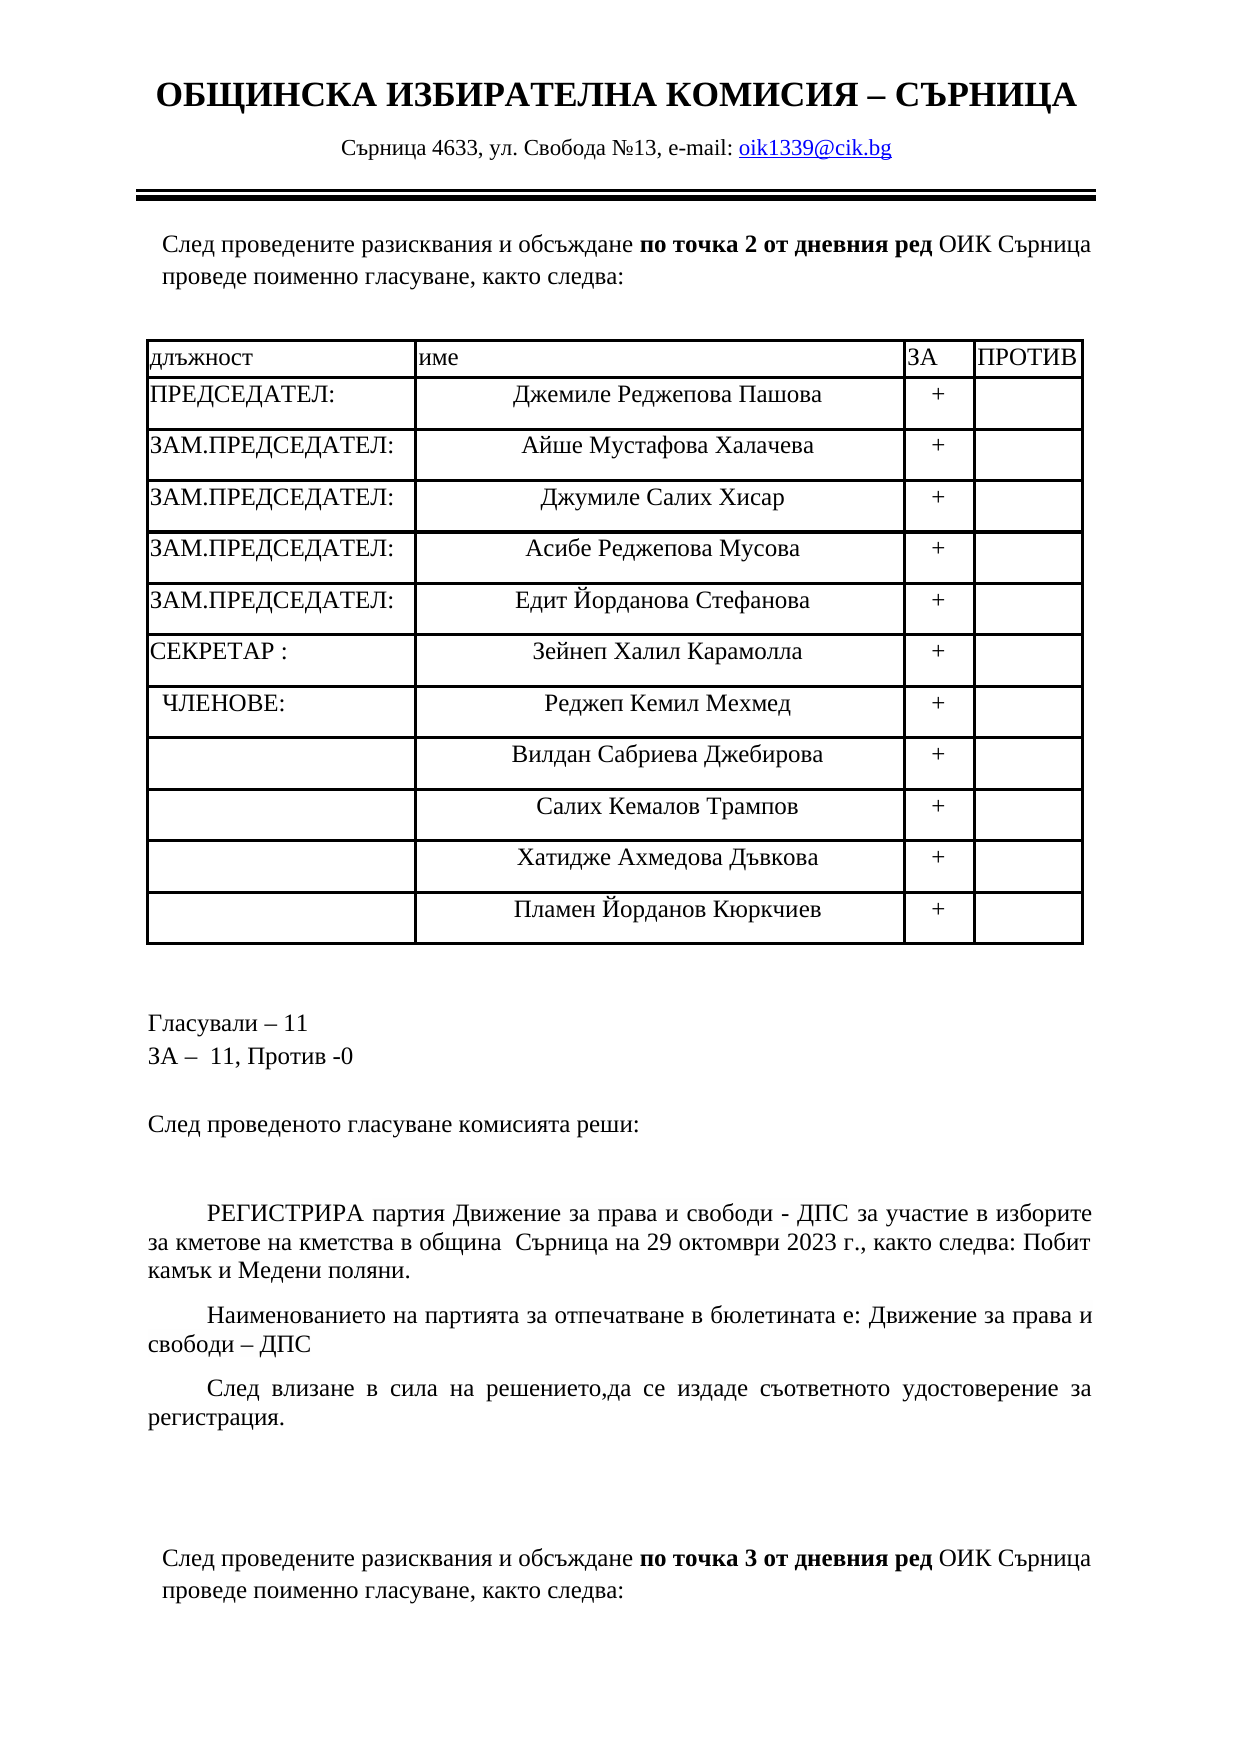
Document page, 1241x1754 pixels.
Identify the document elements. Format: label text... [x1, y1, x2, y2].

text След влизане в сила на решението,да се издаде съответното удостоверение за регистрация. [148, 1373, 1093, 1431]
table_cell [149, 842, 414, 891]
text След проведените разисквания и обсъждане по точка 2 от дневния ред ОИК Сърница проведе поименно гласуване, както следва: [162, 229, 1093, 290]
table_cell Пламен Йорданов Кюркчиев [417, 894, 903, 942]
table_cell + [906, 894, 973, 942]
table_cell [976, 379, 1081, 427]
table_cell [976, 842, 1081, 891]
table_cell + [906, 688, 973, 736]
table_cell [976, 431, 1081, 479]
text Наименованието на партията за отпечатване в бюлетината е: Движение за права и свободи – ДПС [148, 1300, 1093, 1357]
table_cell [149, 894, 414, 942]
table_cell + [906, 636, 973, 685]
text След проведените разисквания и обсъждане по точка 3 от дневния ред ОИК Сърница проведе поименно гласуване, както следва: [162, 1543, 1093, 1604]
table_header име [417, 342, 903, 376]
table_cell [976, 894, 1081, 942]
table_cell Асибе Реджепова Мусова [417, 534, 903, 582]
table_header ЗА [906, 342, 973, 376]
table_cell + [906, 482, 973, 530]
table_cell Едит Йорданова Стефанова [417, 585, 903, 633]
table_cell Джумиле Салих Хисар [417, 482, 903, 530]
table_cell ЧЛЕНОВЕ: [149, 688, 414, 736]
table_cell [976, 739, 1081, 788]
table_header длъжност [149, 342, 414, 376]
table_cell [149, 739, 414, 788]
table_cell СЕКРЕТАР : [149, 636, 414, 685]
table_cell [976, 688, 1081, 736]
table_cell + [906, 842, 973, 891]
table_cell ЗАМ.ПРЕДСЕДАТЕЛ: [149, 482, 414, 530]
table_cell + [906, 431, 973, 479]
table_cell Джемиле Реджепова Пашова [417, 379, 903, 427]
table_cell + [906, 791, 973, 839]
table_cell [976, 534, 1081, 582]
table_cell + [906, 739, 973, 788]
table_cell [149, 791, 414, 839]
table_cell ЗАМ.ПРЕДСЕДАТЕЛ: [149, 534, 414, 582]
table_cell Реджеп Кемил Мехмед [417, 688, 903, 736]
text ЗА – 11, Против -0 [148, 1041, 1093, 1070]
table_cell Салих Кемалов Трампов [417, 791, 903, 839]
table_cell ЗАМ.ПРЕДСЕДАТЕЛ: [149, 585, 414, 633]
table_cell [976, 482, 1081, 530]
table_cell [976, 585, 1081, 633]
text След проведеното гласуване комисията реши: [148, 1109, 1093, 1138]
table_cell ПРЕДСЕДАТЕЛ: [149, 379, 414, 427]
table_cell + [906, 534, 973, 582]
table_cell [976, 636, 1081, 685]
table_cell Айше Мустафова Халачева [417, 431, 903, 479]
table_cell ЗАМ.ПРЕДСЕДАТЕЛ: [149, 431, 414, 479]
table_cell [976, 791, 1081, 839]
table_cell Хатидже Ахмедова Дъвкова [417, 842, 903, 891]
table_cell Вилдан Сабриева Джебирова [417, 739, 903, 788]
text Гласували – 11 [148, 1008, 1093, 1037]
table_header ПРОТИВ [976, 342, 1081, 376]
table_cell + [906, 379, 973, 427]
table_cell + [906, 585, 973, 633]
table_cell Зейнеп Халил Карамолла [417, 636, 903, 685]
text РЕГИСТРИРА партия Движение за права и свободи - ДПС за участие в изборите за кметове на кметства в община Сърница на 29 октомври 2023 г., както следва: Побит камък и Медени поляни. [148, 1198, 1093, 1284]
